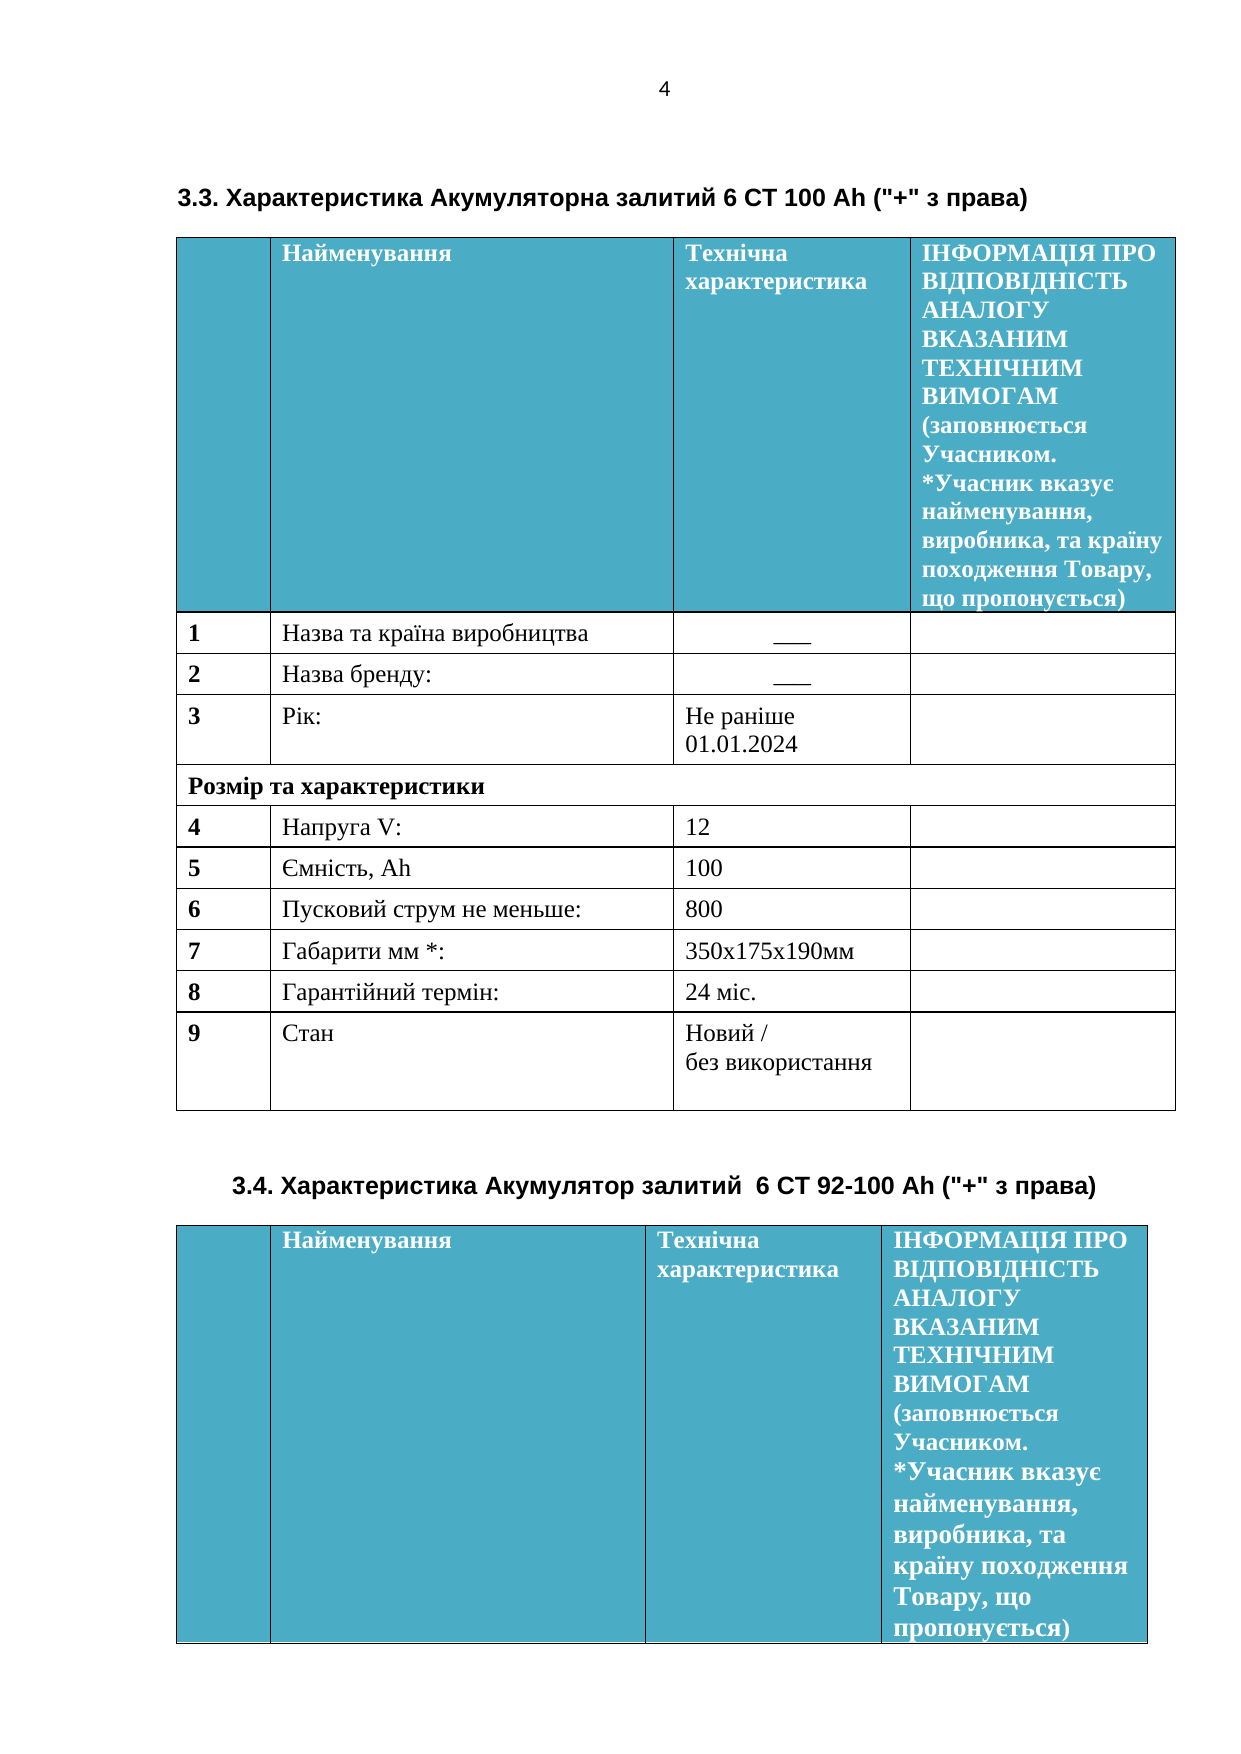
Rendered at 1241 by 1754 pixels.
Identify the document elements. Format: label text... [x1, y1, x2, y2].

table_cell 5 [177, 848, 270, 888]
table_cell 24 міс. [674, 971, 910, 1011]
table_cell 1 [177, 613, 270, 653]
table_cell ___ [674, 654, 910, 694]
table_header ІНФОРМАЦІЯ ПРО ВІДПОВІДНІСТЬ АНАЛОГУ ВКАЗАНИМ ТЕХНІЧНИМ ВИМОГАМ (заповнюється Учасником. *Учасник вказує найменування, виробника, та країну походження Товару, що пропонується) [911, 238, 1175, 611]
table_cell Ємність, Ah [271, 848, 673, 888]
table_cell [911, 889, 1175, 929]
table_cell Гарантійний термін: [271, 971, 673, 1011]
table_cell Назва та країна виробництва [271, 613, 673, 653]
table_cell Не раніше 01.01.2024 [674, 695, 910, 764]
table_cell [911, 613, 1175, 653]
table_header [177, 1226, 270, 1642]
table_cell 350х175х190мм [674, 930, 910, 970]
table_cell 9 [177, 1013, 270, 1110]
text 3.3. Характеристика Акумуляторна залитий 6 СТ 100 Ah ("+" з права) [177, 183, 1152, 212]
table_header Найменування [271, 238, 673, 611]
table_header Технічна характеристика [674, 238, 910, 611]
table_cell [911, 806, 1175, 846]
table_cell Пусковий струм не меньше: [271, 889, 673, 929]
table_cell Новий / без використання [674, 1013, 910, 1110]
table_cell [911, 930, 1175, 970]
table_cell Рік: [271, 695, 673, 764]
table_cell [911, 695, 1175, 764]
table_cell 12 [674, 806, 910, 846]
table_cell [911, 654, 1175, 694]
table_cell 4 [177, 806, 270, 846]
table_cell 800 [674, 889, 910, 929]
table_cell [911, 1013, 1175, 1110]
table_cell Розмір та характеристики [177, 765, 1175, 805]
table_header Найменування [271, 1226, 645, 1642]
table_cell 100 [674, 848, 910, 888]
table_header [177, 238, 270, 611]
table_cell Назва бренду: [271, 654, 673, 694]
table_cell Габарити мм *: [271, 930, 673, 970]
table_cell [911, 971, 1175, 1011]
table_cell Напруга V: [271, 806, 673, 846]
table_cell 3 [177, 695, 270, 764]
text 3.4. Характеристика Акумулятор залитий 6 СТ 92-100 Ah ("+" з права) [177, 1171, 1152, 1199]
table_cell Стан [271, 1013, 673, 1110]
table_header ІНФОРМАЦІЯ ПРО ВІДПОВІДНІСТЬ АНАЛОГУ ВКАЗАНИМ ТЕХНІЧНИМ ВИМОГАМ (заповнюється Учасником. *Учасник вказує найменування, виробника, та країну походження Товару, що пропонується) [882, 1226, 1147, 1642]
table_cell 6 [177, 889, 270, 929]
table_cell ___ [674, 613, 910, 653]
table_cell 2 [177, 654, 270, 694]
table_header Технічна характеристика [646, 1226, 881, 1642]
table_cell 8 [177, 971, 270, 1011]
table_cell 7 [177, 930, 270, 970]
table_cell [911, 848, 1175, 888]
